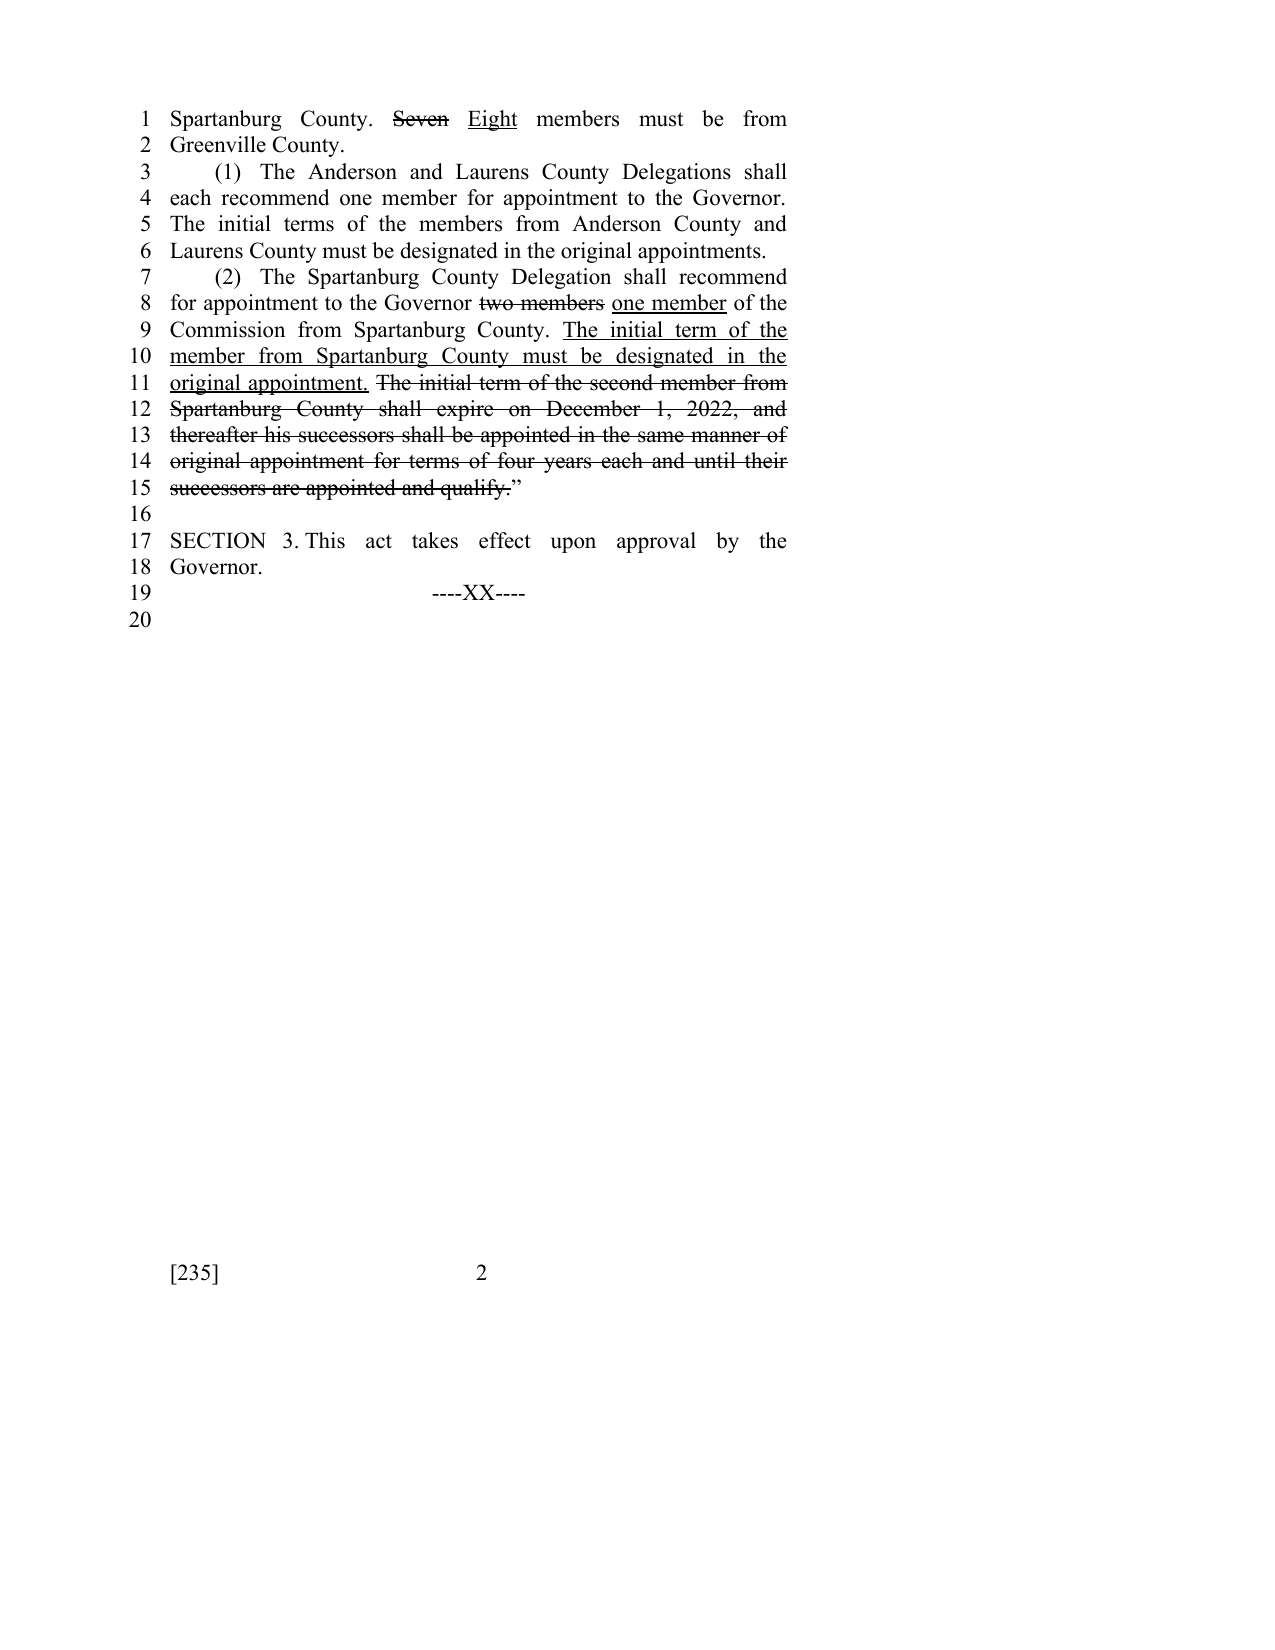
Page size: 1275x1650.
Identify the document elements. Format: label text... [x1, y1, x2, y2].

text ----XX---- [169, 579, 787, 606]
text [169, 105, 787, 158]
text (1) The Anderson and Laurens County Delegations shall each recommend one member for appointment to the Governor. The initial terms of the members from Anderson County and Laurens County must be designated in the original appointments. [169, 158, 787, 263]
text (2) The Spartanburg County Delegation shall recommend for appointment to the Governor two members one member of the Commission from Spartanburg County. The initial term of the member from Spartanburg County must be designated in the original appointment. The initial term of the second member from Spartanburg County shall expire on December 1, 2022, and thereafter his successors shall be appointed in the same manner of original appointment for terms of four years each and until their successors are appointed and qualify.” [169, 263, 787, 365]
text SECTION 3. This act takes effect upon approval by the Governor. [169, 527, 787, 579]
